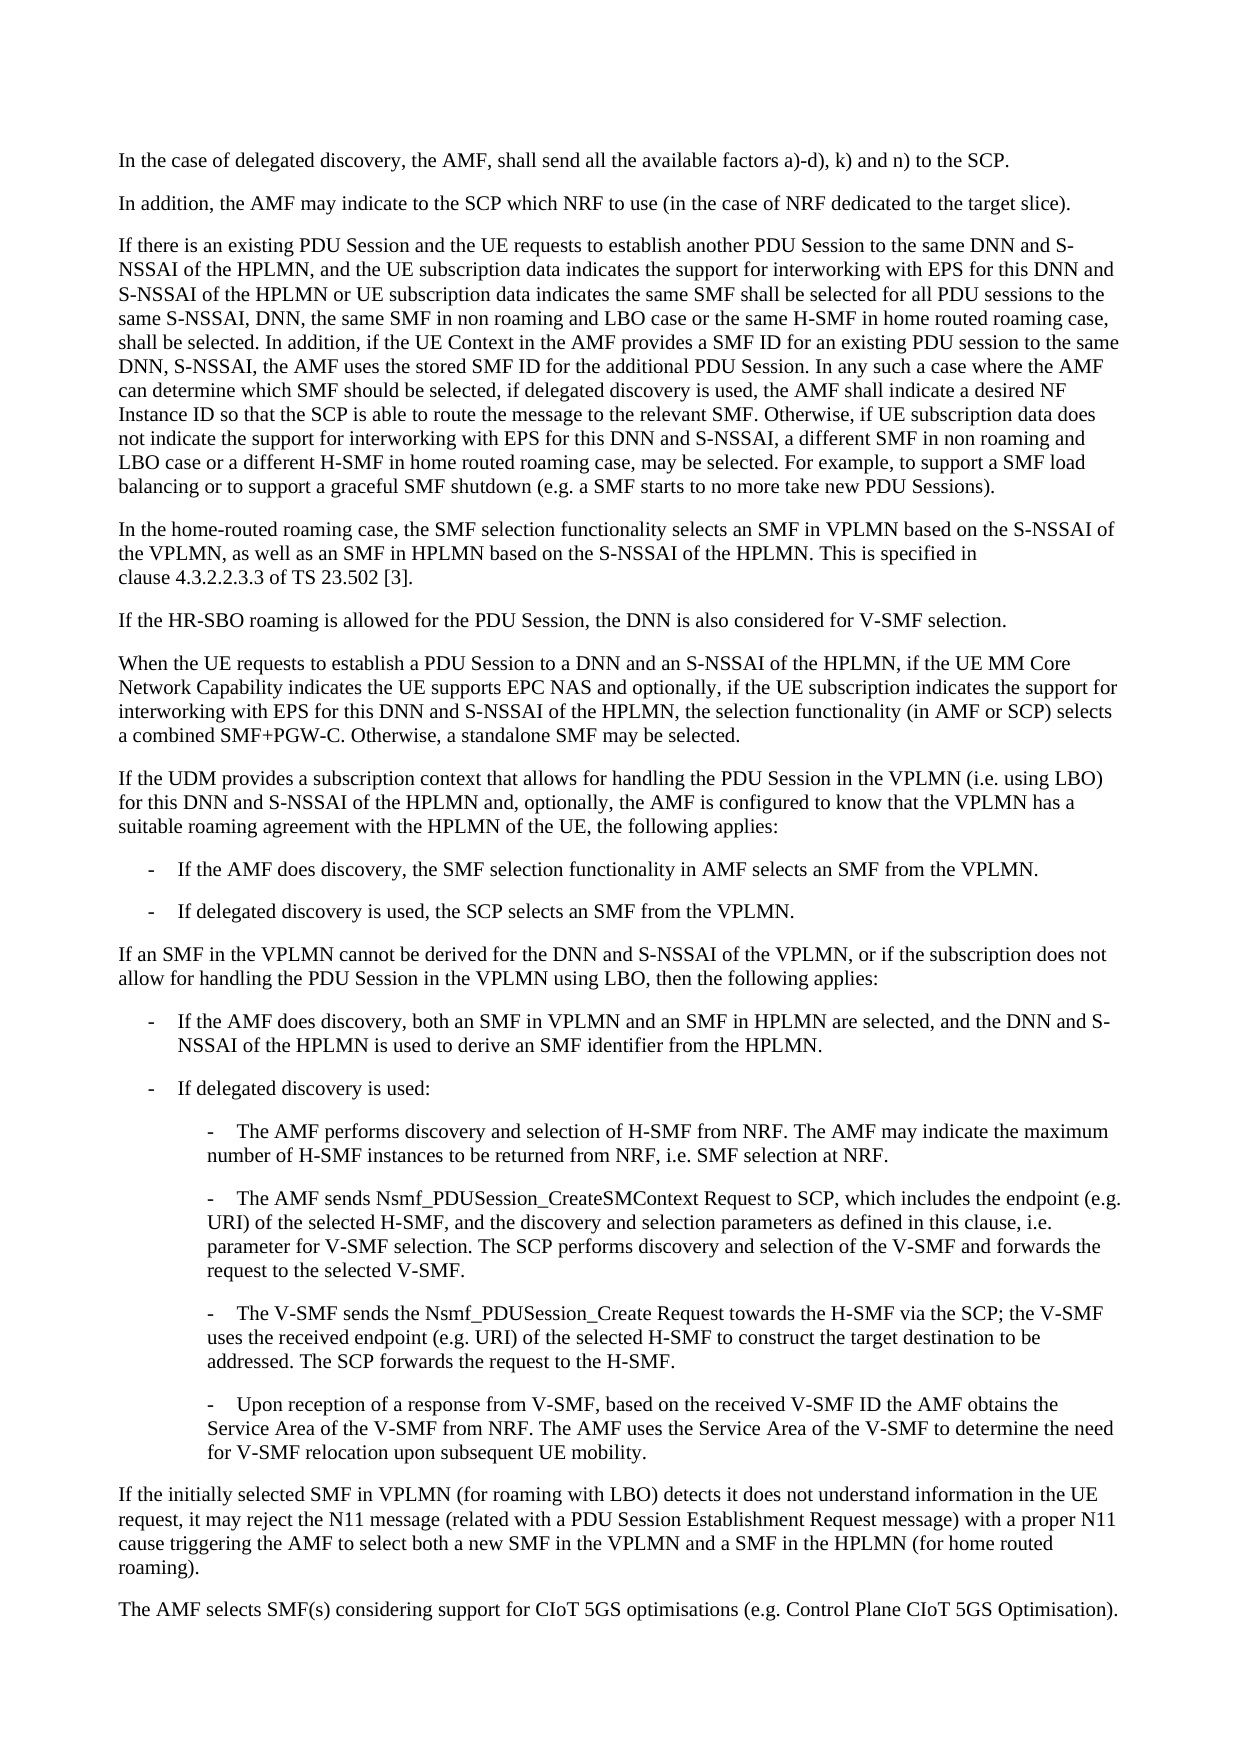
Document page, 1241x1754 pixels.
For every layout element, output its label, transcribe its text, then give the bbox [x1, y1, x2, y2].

text - If delegated discovery is used, the SCP selects an SMF from the VPLMN. [148, 899, 1122, 923]
text If the HR-SBO roaming is allowed for the PDU Session, the DNN is also considered for V-SMF selection. [118, 608, 1122, 632]
text In the case of delegated discovery, the AMF, shall send all the available factors a)-d), k) and n) to the SCP. [118, 148, 1122, 172]
text When the UE requests to establish a PDU Session to a DNN and an S-NSSAI of the HPLMN, if the UE MM Core Network Capability indicates the UE supports EPC NAS and optionally, if the UE subscription indicates the support for interworking with EPS for this DNN and S-NSSAI of the HPLMN, the selection functionality (in AMF or SCP) selects a combined SMF+PGW-C. Otherwise, a standalone SMF may be selected. [118, 651, 1122, 747]
text - If delegated discovery is used: [148, 1076, 1122, 1100]
text The AMF selects SMF(s) considering support for CIoT 5GS optimisations (e.g. Control Plane CIoT 5GS Optimisation). [118, 1597, 1122, 1621]
text - The V-SMF sends the Nsmf_PDUSession_Create Request towards the H-SMF via the SCP; the V-SMF uses the received endpoint (e.g. URI) of the selected H-SMF to construct the target destination to be addressed. The SCP forwards the request to the H-SMF. [207, 1301, 1122, 1373]
text If the UDM provides a subscription context that allows for handling the PDU Session in the VPLMN (i.e. using LBO) for this DNN and S-NSSAI of the HPLMN and, optionally, the AMF is configured to know that the VPLMN has a suitable roaming agreement with the HPLMN of the UE, the following applies: [118, 766, 1122, 838]
text If there is an existing PDU Session and the UE requests to establish another PDU Session to the same DNN and S-NSSAI of the HPLMN, and the UE subscription data indicates the support for interworking with EPS for this DNN and S-NSSAI of the HPLMN or UE subscription data indicates the same SMF shall be selected for all PDU sessions to the same S-NSSAI, DNN, the same SMF in non roaming and LBO case or the same H-SMF in home routed roaming case, shall be selected. In addition, if the UE Context in the AMF provides a SMF ID for an existing PDU session to the same DNN, S-NSSAI, the AMF uses the stored SMF ID for the additional PDU Session. In any such a case where the AMF can determine which SMF should be selected, if delegated discovery is used, the AMF shall indicate a desired NF Instance ID so that the SCP is able to route the message to the relevant SMF. Otherwise, if UE subscription data does not indicate the support for interworking with EPS for this DNN and S-NSSAI, a different SMF in non roaming and LBO case or a different H-SMF in home routed roaming case, may be selected. For example, to support a SMF load balancing or to support a graceful SMF shutdown (e.g. a SMF starts to no more take new PDU Sessions). [118, 233, 1122, 498]
text If an SMF in the VPLMN cannot be derived for the DNN and S-NSSAI of the VPLMN, or if the subscription does not allow for handling the PDU Session in the VPLMN using LBO, then the following applies: [118, 942, 1122, 990]
text - If the AMF does discovery, both an SMF in VPLMN and an SMF in HPLMN are selected, and the DNN and S-NSSAI of the HPLMN is used to derive an SMF identifier from the HPLMN. [148, 1009, 1122, 1057]
text - If the AMF does discovery, the SMF selection functionality in AMF selects an SMF from the VPLMN. [148, 856, 1122, 881]
text If the initially selected SMF in VPLMN (for roaming with LBO) detects it does not understand information in the UE request, it may reject the N11 message (related with a PDU Session Establishment Request message) with a proper N11 cause triggering the AMF to select both a new SMF in the VPLMN and a SMF in the HPLMN (for home routed roaming). [118, 1482, 1122, 1579]
text - Upon reception of a response from V-SMF, based on the received V-SMF ID the AMF obtains the Service Area of the V-SMF from NRF. The AMF uses the Service Area of the V-SMF to determine the need for V-SMF relocation upon subsequent UE mobility. [207, 1391, 1122, 1464]
text - The AMF performs discovery and selection of H-SMF from NRF. The AMF may indicate the maximum number of H-SMF instances to be returned from NRF, i.e. SMF selection at NRF. [207, 1119, 1122, 1167]
text In addition, the AMF may indicate to the SCP which NRF to use (in the case of NRF dedicated to the target slice). [118, 191, 1122, 214]
text - The AMF sends Nsmf_PDUSession_CreateSMContext Request to SCP, which includes the endpoint (e.g. URI) of the selected H-SMF, and the discovery and selection parameters as defined in this clause, i.e. parameter for V-SMF selection. The SCP performs discovery and selection of the V-SMF and forwards the request to the selected V-SMF. [207, 1186, 1122, 1282]
text In the home-routed roaming case, the SMF selection functionality selects an SMF in VPLMN based on the S-NSSAI of the VPLMN, as well as an SMF in HPLMN based on the S-NSSAI of the HPLMN. This is specified in clause 4.3.2.2.3.3 of TS 23.502 [3]. [118, 517, 1122, 589]
